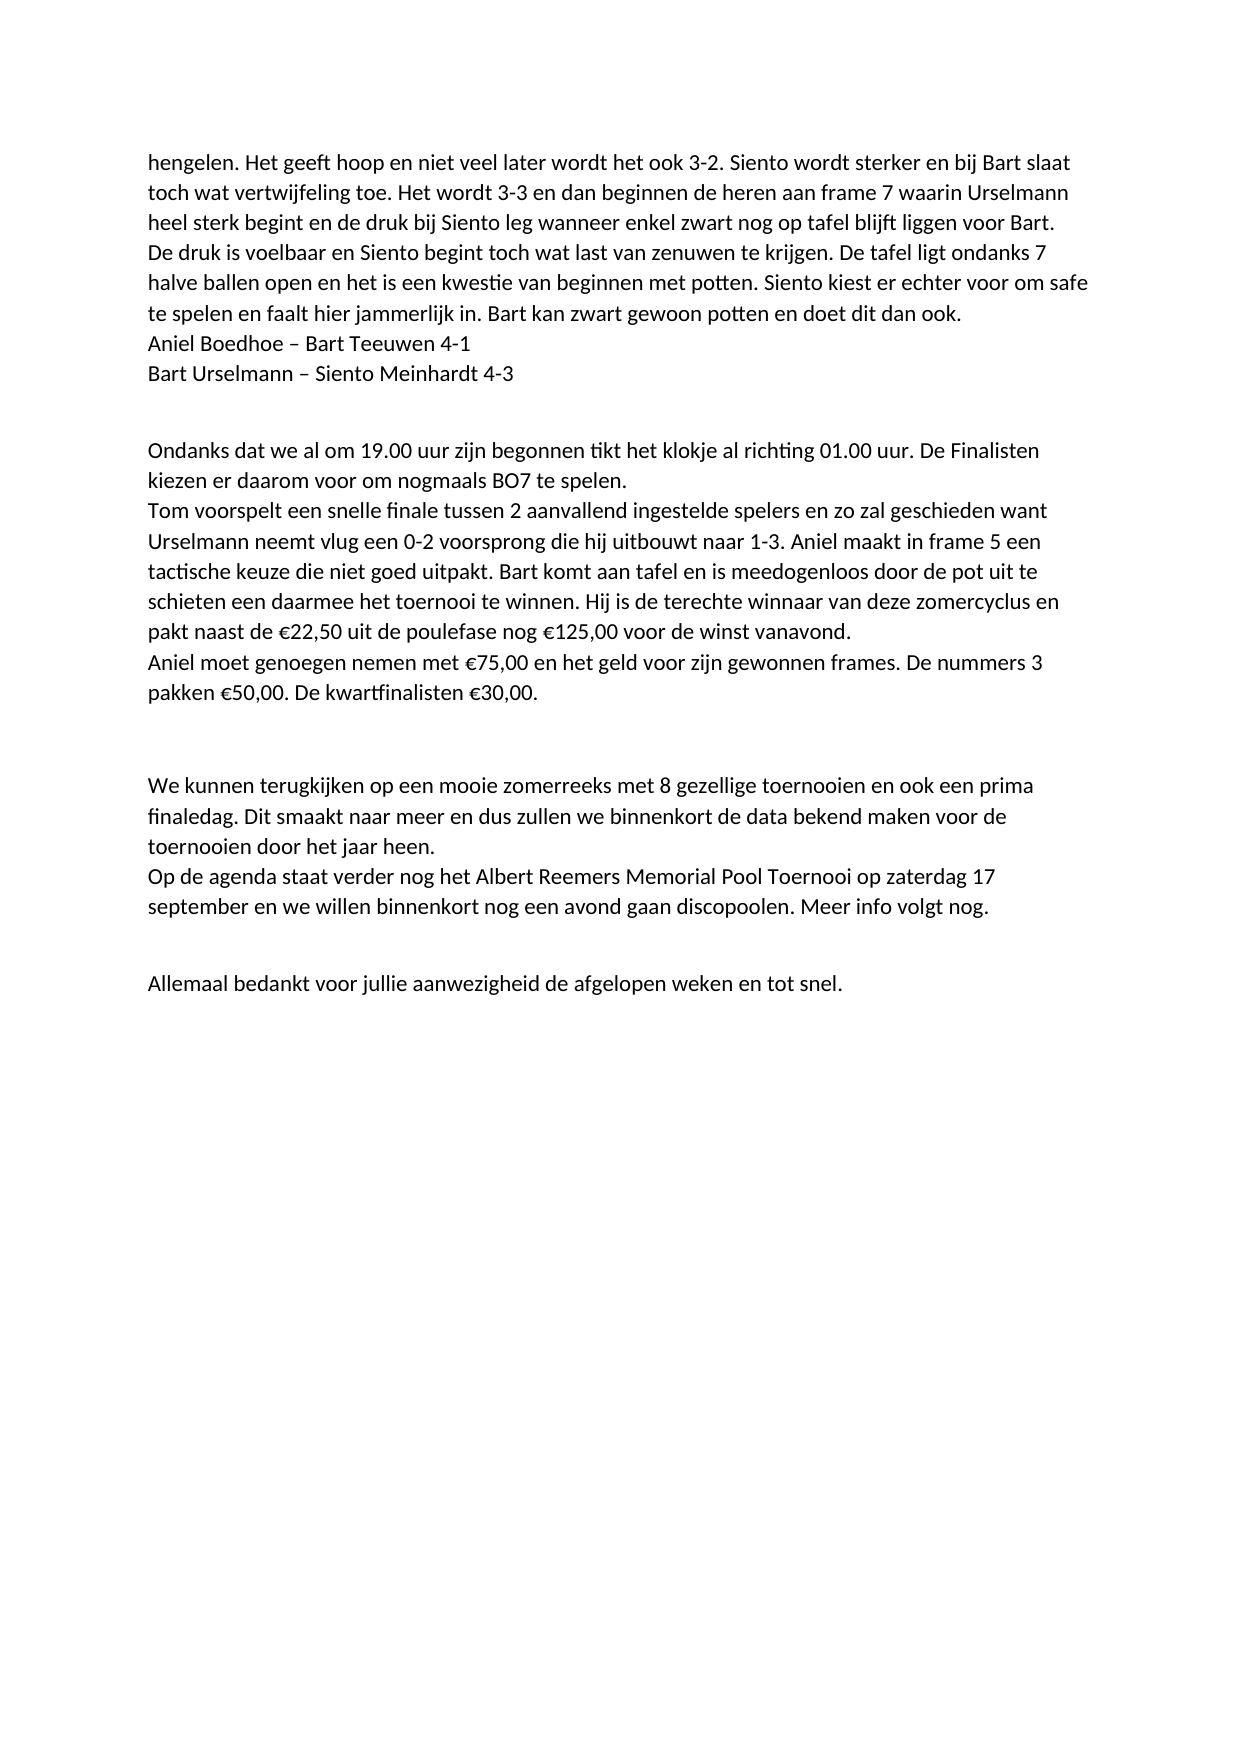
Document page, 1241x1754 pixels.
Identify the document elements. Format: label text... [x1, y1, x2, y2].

text Ondanks dat we al om 19.00 uur zijn begonnen tikt het klokje al richting 01.00 uur. De Finalisten kiezen er daarom voor om nogmaals BO7 te spelen. Tom voorspelt een snelle finale tussen 2 aanvallend ingestelde spelers en zo zal geschieden want Urselmann neemt vlug een 0-2 voorsprong die hij uitbouwt naar 1-3. Aniel maakt in frame 5 een tactische keuze die niet goed uitpakt. Bart komt aan tafel en is meedogenloos door de pot uit te schieten een daarmee het toernooi te winnen. Hij is de terechte winnaar van deze zomercyclus en pakt naast de €22,50 uit de poulefase nog €125,00 voor de winst vanavond. Aniel moet genoegen nemen met €75,00 en het geld voor zijn gewonnen frames. De nummers 3 pakken €50,00. De kwartfinalisten €30,00. [148, 436, 1093, 706]
text Allemaal bedankt voor jullie aanwezigheid de afgelopen weken en tot snel. [148, 939, 1093, 997]
text We kunnen terugkijken op een mooie zomerreeks met 8 gezellige toernooien en ook een prima finaledag. Dit smaakt naar meer en dus zullen we binnenkort de data bekend maken voor de toernooien door het jaar heen. Op de agenda staat verder nog het Albert Reemers Memorial Pool Toernooi op zaterdag 17 september en we willen binnenkort nog een avond gaan discopoolen. Meer info volgt nog. [148, 772, 1093, 920]
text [148, 148, 1093, 417]
